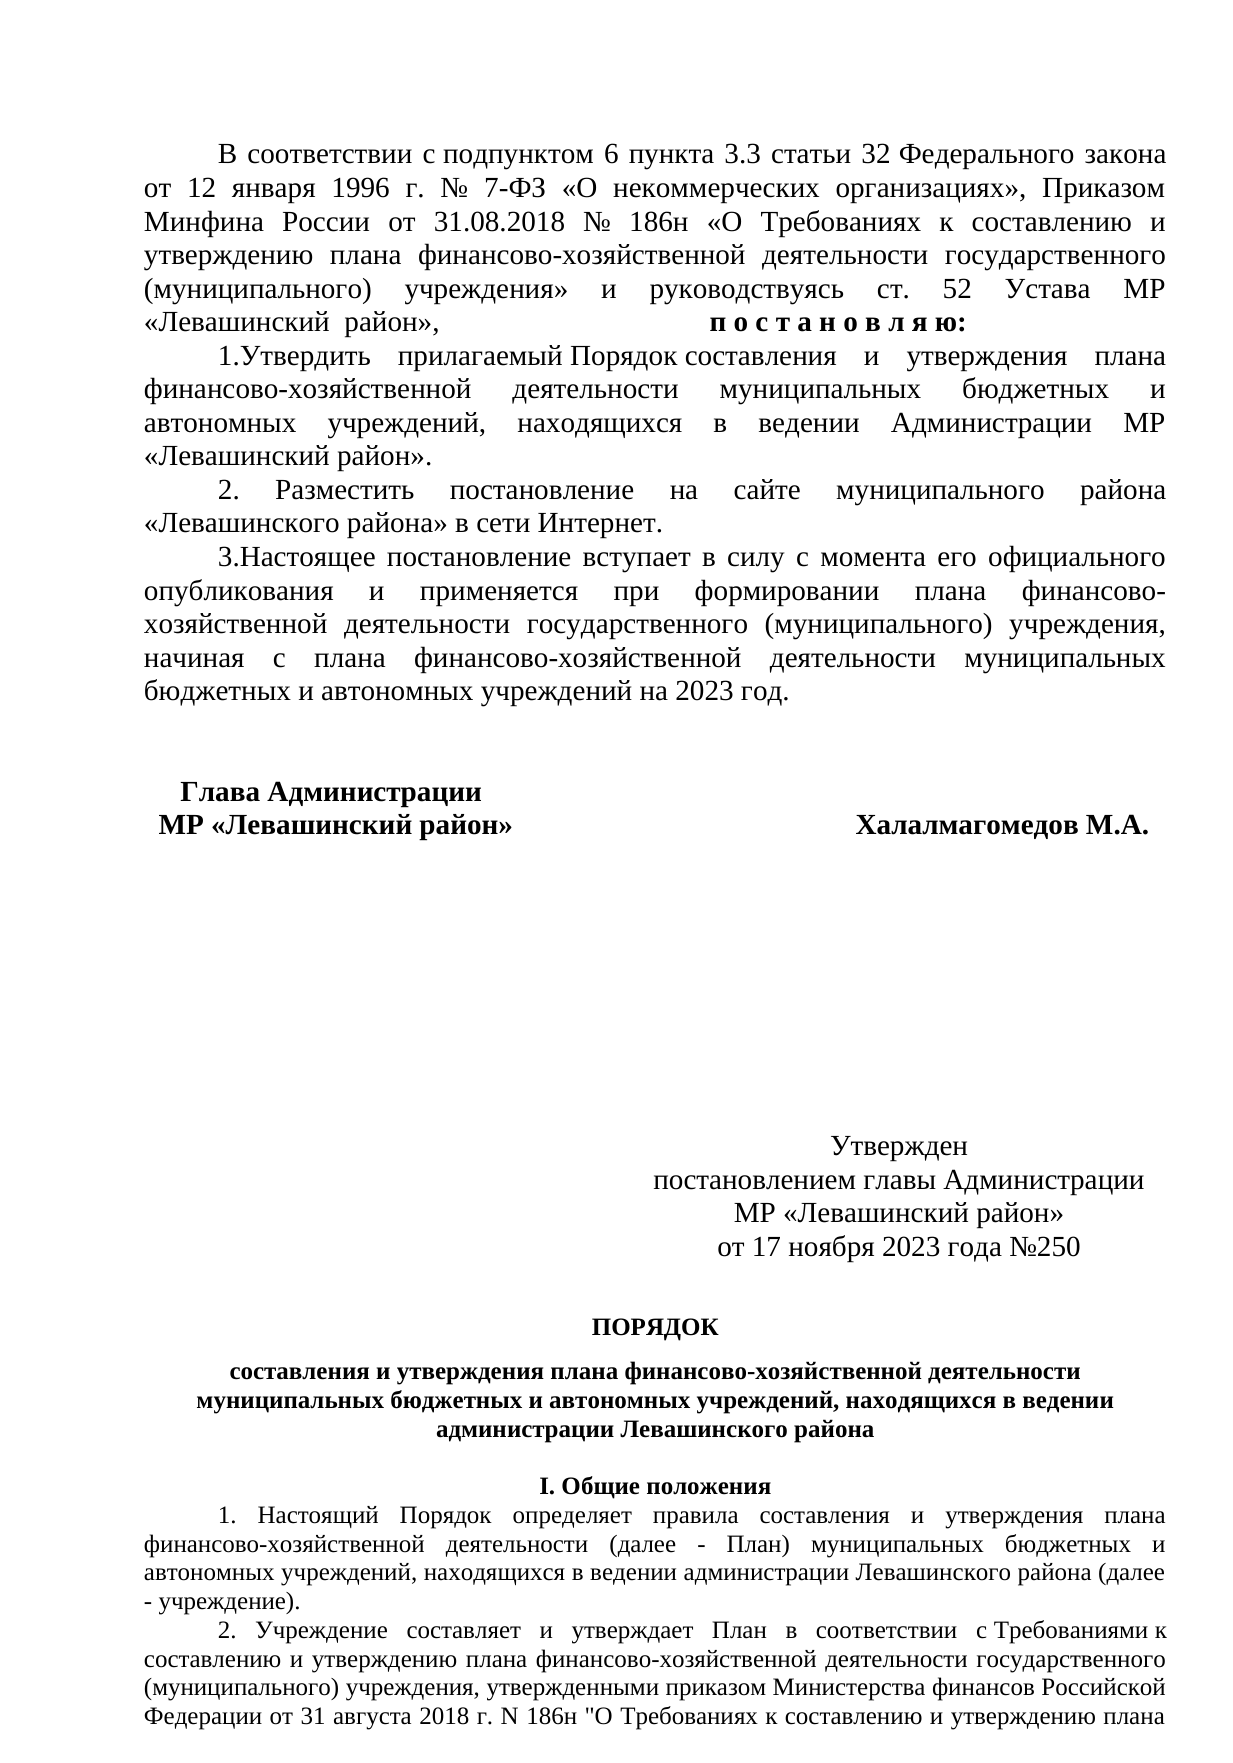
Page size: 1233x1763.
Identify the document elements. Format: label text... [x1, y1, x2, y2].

text составления и утверждения плана финансово-хозяйственной деятельности муниципальных бюджетных и автономных учреждений, находящихся в ведении администрации Левашинского района [144, 1356, 1167, 1442]
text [144, 1615, 1167, 1730]
text 2. Разместить постановление на сайте муниципального района «Левашинского района» в сети Интернет. [144, 472, 1167, 539]
text Утвержден [144, 1128, 1167, 1162]
text ПОРЯДОК [144, 1312, 1167, 1341]
text Глава Администрации [144, 774, 1167, 807]
text В соответствии с подпунктом 6 пункта 3.3 статьи 32 Федерального закона от 12 января 1996 г. № 7-ФЗ «О некоммерческих организациях», Приказом Минфина России от 31.08.2018 № 186н «О Требованиях к составлению и утверждению плана финансово-хозяйственной деятельности государственного (муниципального) учреждения» и руководствуясь ст. 52 Устава МР «Левашинский район», п о с т а н о в л я ю: [144, 137, 1167, 338]
text I. Общие положения [144, 1471, 1167, 1500]
text 1. Настоящий Порядок определяет правила составления и утверждения плана финансово-хозяйственной деятельности (далее - План) муниципальных бюджетных и автономных учреждений, находящихся в ведении администрации Левашинского района (далее - учреждение). [144, 1500, 1167, 1615]
text постановлением главы Администрации [144, 1162, 1167, 1196]
text от 17 ноября 2023 года №250 [144, 1229, 1167, 1263]
text МР «Левашинский район» [144, 1196, 1167, 1229]
text МР «Левашинский район» Халалмагомедов М.А. [144, 807, 1167, 841]
text 1.Утвердить прилагаемый Порядок составления и утверждения плана финансово-хозяйственной деятельности муниципальных бюджетных и автономных учреждений, находящихся в ведении Администрации МР «Левашинский район». [144, 338, 1167, 472]
text 3.Настоящее постановление вступает в силу с момента его официального опубликования и применяется при формировании плана финансово-хозяйственной деятельности государственного (муниципального) учреждения, начиная с плана финансово-хозяйственной деятельности муниципальных бюджетных и автономных учреждений на 2023 год. [144, 539, 1167, 707]
